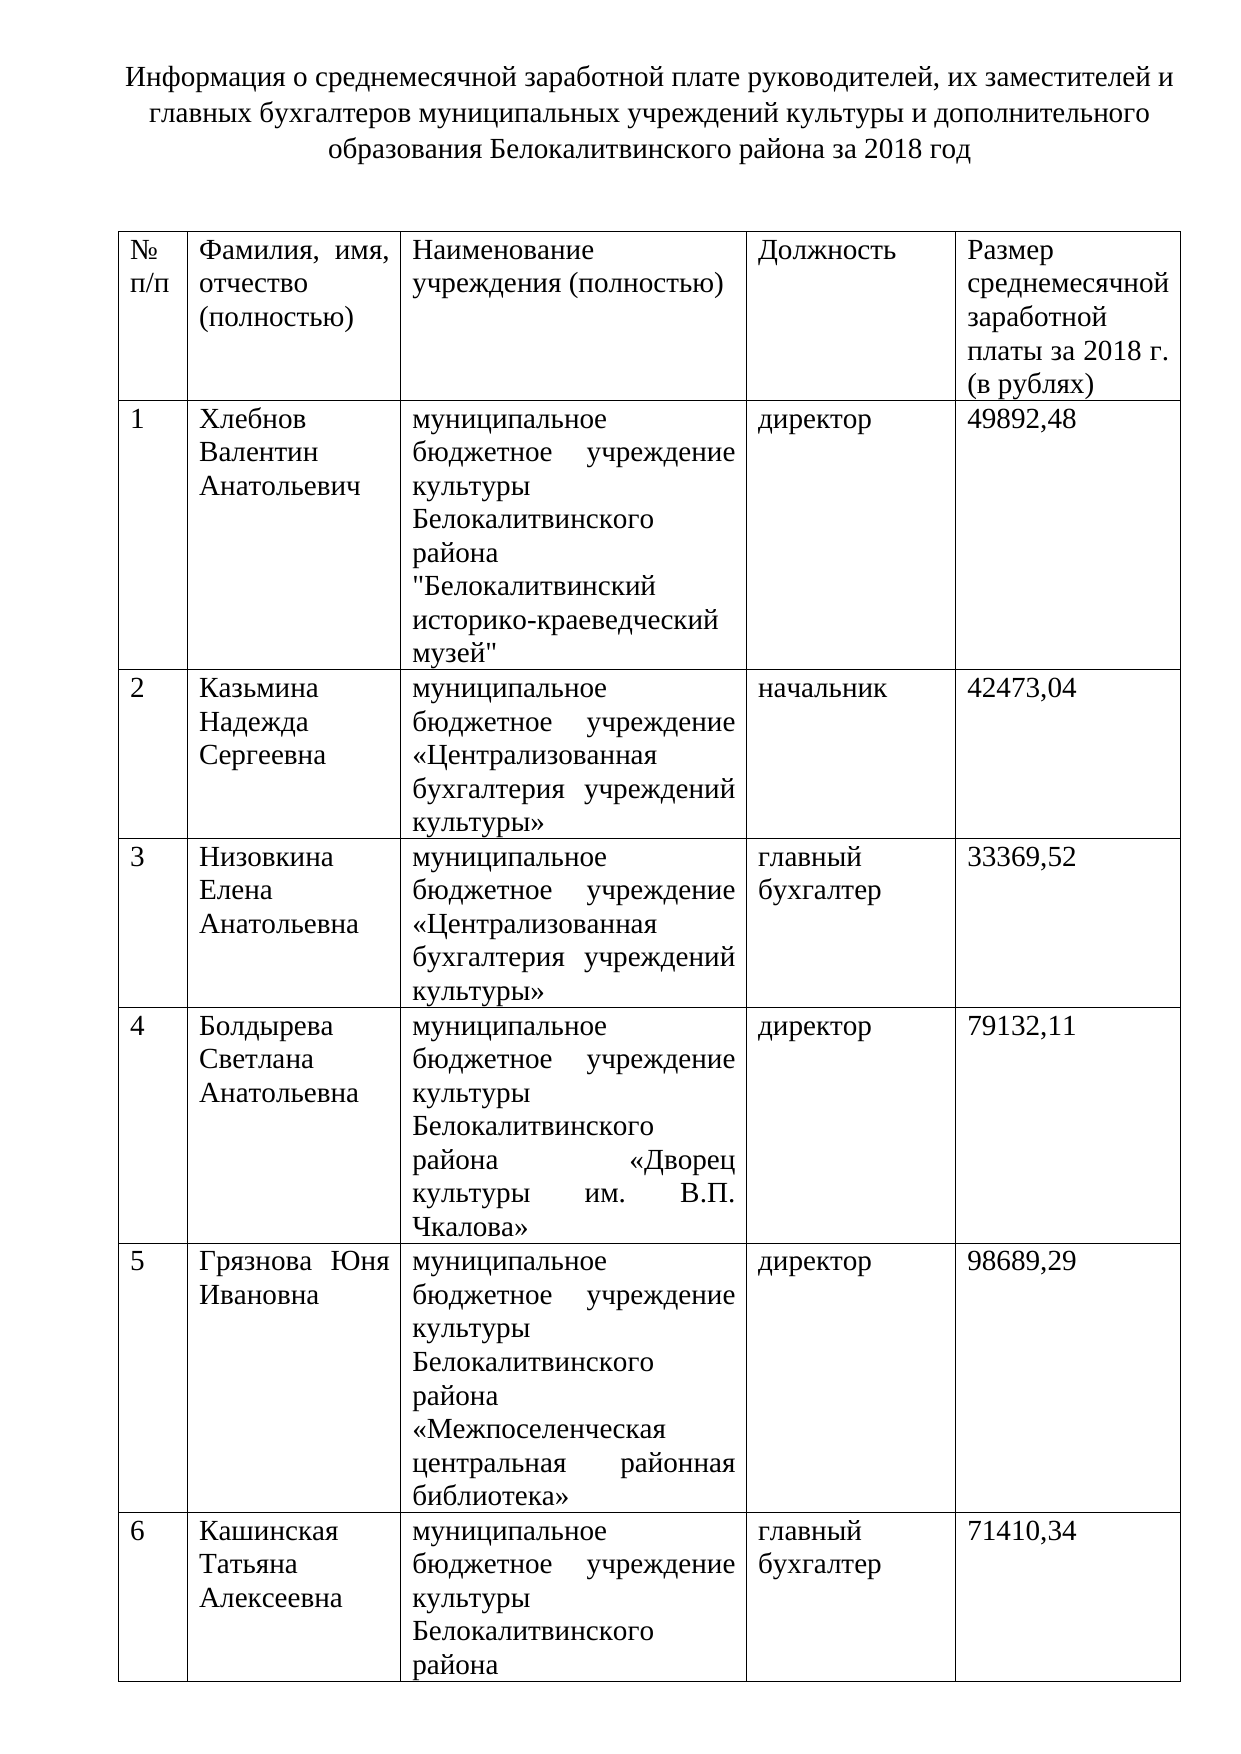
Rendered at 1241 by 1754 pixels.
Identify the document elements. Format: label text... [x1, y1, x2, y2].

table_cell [188, 1513, 400, 1681]
table_cell 2 [119, 670, 187, 838]
table_cell муниципальное бюджетное учреждение культуры Белокалитвинского района «Дворец культуры им. В.П. Чкалова» [401, 1008, 746, 1242]
table_cell Грязнова Юня Ивановна [188, 1244, 400, 1512]
table_cell 3 [119, 839, 187, 1007]
table_header Наименование учреждения (полностью) [401, 232, 746, 400]
table_cell 71410,34 [956, 1513, 1180, 1681]
table_cell директор [747, 1008, 955, 1242]
table_cell 4 [119, 1008, 187, 1242]
table_cell директор [747, 401, 955, 669]
table_cell главный бухгалтер [747, 839, 955, 1007]
table_cell 79132,11 [956, 1008, 1180, 1242]
text Информация о среднемесячной заработной плате руководителей, их заместителей и главных бухгалтеров муниципальных учреждений культуры и дополнительного образования Белокалитвинского района за 2018 год [118, 59, 1181, 165]
table_cell муниципальное бюджетное учреждение «Централизованная бухгалтерия учреждений культуры» [401, 839, 746, 1007]
table_cell Хлебнов Валентин Анатольевич [188, 401, 400, 669]
table_header Размер среднемесячной заработной платы за 2018 г. (в рублях) [956, 232, 1180, 400]
table_cell 98689,29 [956, 1244, 1180, 1512]
table_cell главный бухгалтер [747, 1513, 955, 1681]
table_cell 49892,48 [956, 401, 1180, 669]
table_cell 1 [119, 401, 187, 669]
table_cell 5 [119, 1244, 187, 1512]
table_cell начальник [747, 670, 955, 838]
table_cell Низовкина Елена Анатольевна [188, 839, 400, 1007]
table_cell директор [747, 1244, 955, 1512]
table_cell Казьмина Надежда Сергеевна [188, 670, 400, 838]
table_cell 6 [119, 1513, 187, 1681]
table_cell муниципальное бюджетное учреждение «Централизованная бухгалтерия учреждений культуры» [401, 670, 746, 838]
table_header Должность [747, 232, 955, 400]
table_cell Болдырева Светлана Анатольевна [188, 1008, 400, 1242]
table_cell муниципальное бюджетное учреждение культуры Белокалитвинского района «Межпоселенческая центральная районная библиотека» [401, 1244, 746, 1512]
table_header № п/п [119, 232, 187, 400]
table_header Фамилия, имя, отчество (полностью) [188, 232, 400, 400]
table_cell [401, 1513, 746, 1681]
table_cell 33369,52 [956, 839, 1180, 1007]
table_cell муниципальное бюджетное учреждение культуры Белокалитвинского района "Белокалитвинский историко-краеведческий музей" [401, 401, 746, 669]
table_cell 42473,04 [956, 670, 1180, 838]
